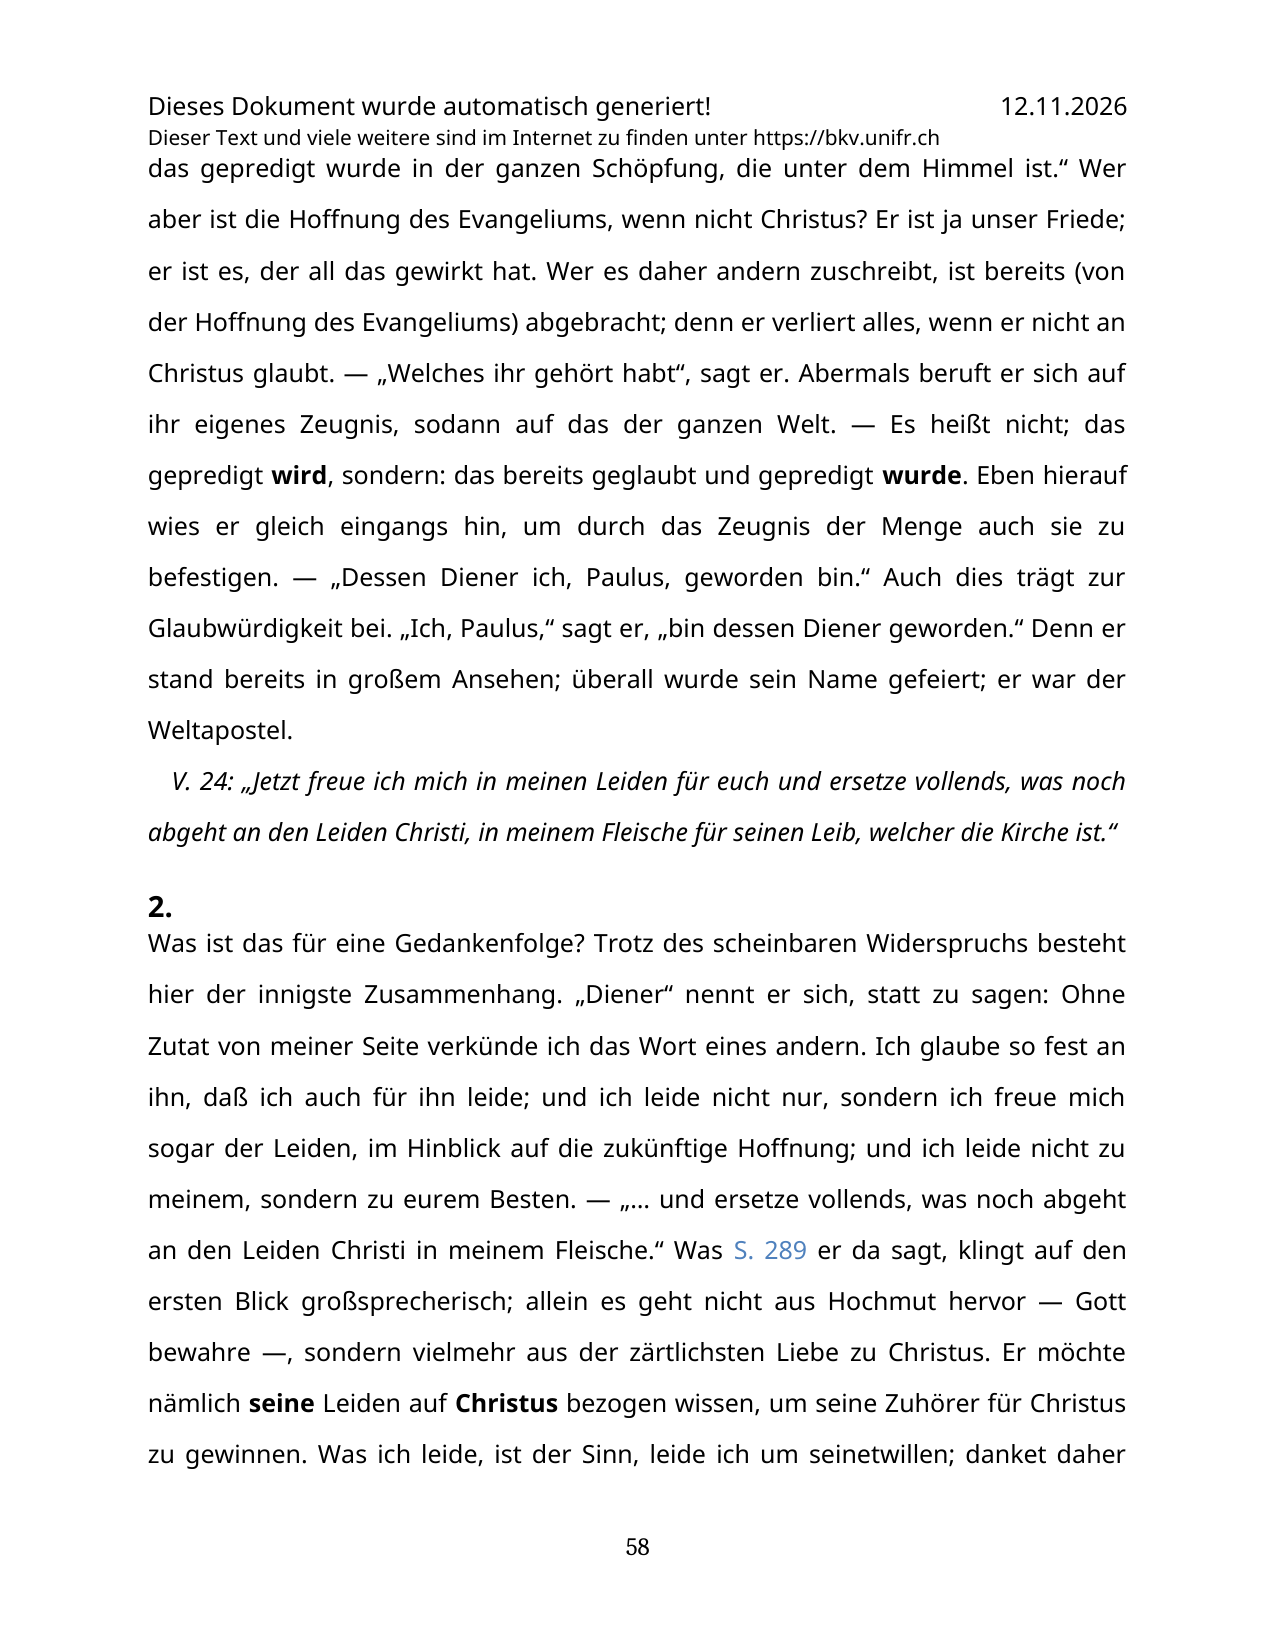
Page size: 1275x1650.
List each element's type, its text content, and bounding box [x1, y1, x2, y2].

subtitle 2. [148, 886, 1127, 926]
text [148, 151, 1127, 747]
text V. 24: „Jetzt freue ich mich in meinen Leiden für euch und ersetze vollends, was noch abgeht an den Leiden Christi, in meinem Fleische für seinen Leib, welcher die Kirche ist.“ [148, 763, 1127, 849]
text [148, 926, 1127, 1471]
